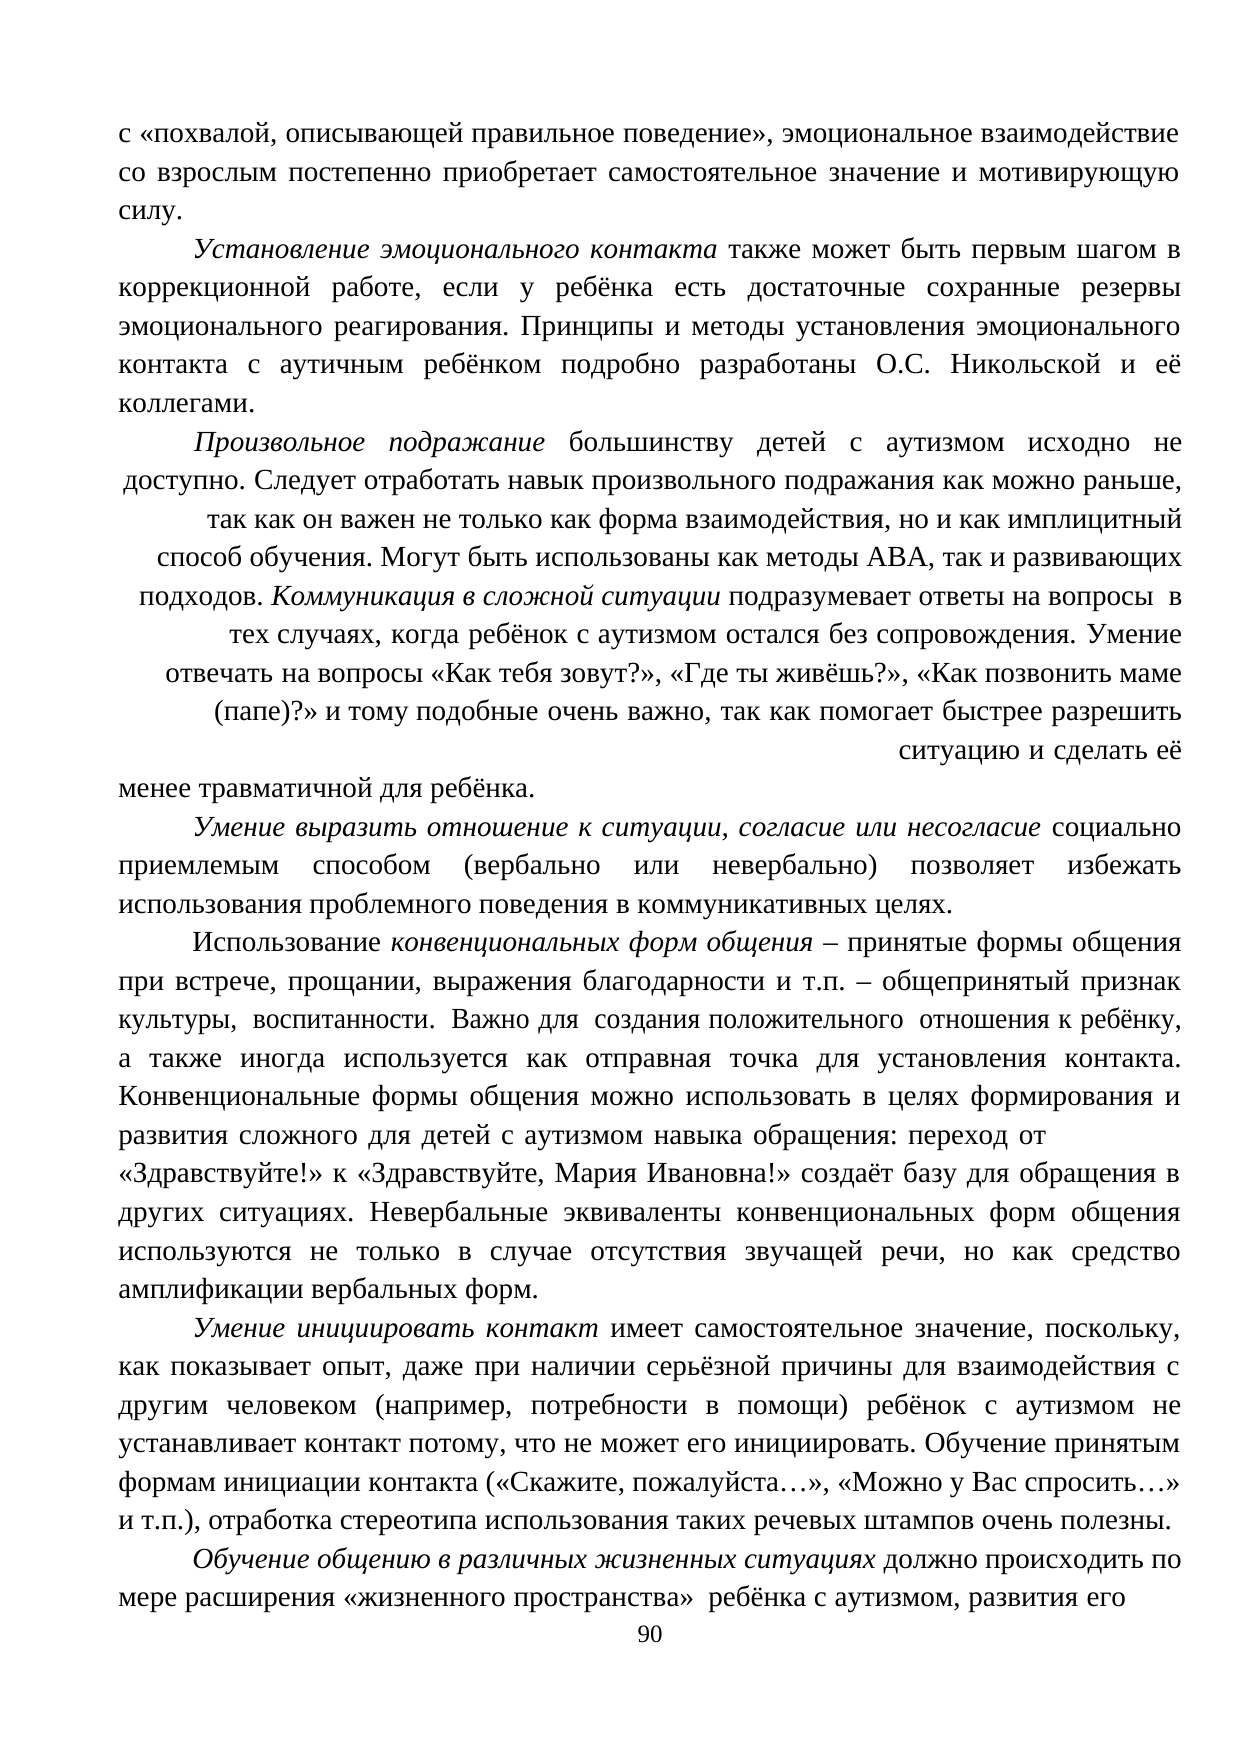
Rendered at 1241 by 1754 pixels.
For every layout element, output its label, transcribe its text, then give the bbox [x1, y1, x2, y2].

text Обучение общению в различных жизненных ситуациях должно происходить по мере расширения «жизненного пространства» ребёнка с аутизмом, развития его [118, 1541, 1181, 1613]
text с «похвалой, описывающей правильное поведение», эмоциональное взаимодействие со взрослым постепенно приобретает самостоятельное значение и мотивирующую силу. [118, 115, 1180, 226]
text менее травматичной для ребёнка. [118, 771, 1196, 804]
text Установление эмоционального контакта также может быть первым шагом в коррекционной работе, если у ребёнка есть достаточные сохранные резервы эмоционального реагирования. Принципы и методы установления эмоционального контакта с аутичным ребёнком подробно разработаны О.С. Никольской и её коллегами. [118, 231, 1181, 419]
text Умение выразить отношение к ситуации, согласие или несогласие социально приемлемым способом (вербально или невербально) позволяет избежать использования проблемного поведения в коммуникативных целях. [118, 809, 1181, 919]
text Использование конвенциональных форм общения – принятые формы общения при встрече, прощании, выражения благодарности и т.п. – общепринятый признак культуры, воспитанности. Важно для создания положительного отношения к ребёнку, а также иногда используется как отправная точка для установления контакта. Конвенциональные формы общения можно использовать в целях формирования и развития сложного для детей с аутизмом навыка обращения: переход от [118, 924, 1182, 1151]
text «Здравствуйте!» к «Здравствуйте, Мария Ивановна!» создаёт базу для обращения в других ситуациях. Невербальные эквиваленты конвенциональных форм общения используются не только в случае отсутствия звучащей речи, но как средство амплификации вербальных форм. [118, 1156, 1180, 1305]
text Умение инициировать контакт имеет самостоятельное значение, поскольку, как показывает опыт, даже при наличии серьёзной причины для взаимодействия с другим человеком (например, потребности в помощи) ребёнок с аутизмом не устанавливает контакт потому, что не может его инициировать. Обучение принятым формам инициации контакта («Скажите, пожалуйста…», «Можно у Вас спросить…» и т.п.), отработка стереотипа использования таких речевых штампов очень полезны. [118, 1310, 1181, 1536]
text Произвольное подражание большинству детей с аутизмом исходно не доступно. Следует отработать навык произвольного подражания как можно раньше, так как он важен не только как форма взаимодействия, но и как имплицитный способ обучения. Могут быть использованы как методы АВА, так и развивающих подходов. Коммуникация в сложной ситуации подразумевает ответы на вопросы в тех случаях, когда ребёнок с аутизмом остался без сопровождения. Умение отвечать на вопросы «Как тебя зовут?», «Где ты живёшь?», «Как позвонить маме (папе)?» и тому подобные очень важно, так как помогает быстрее разрешить ситуацию и сделать её [118, 424, 1182, 766]
